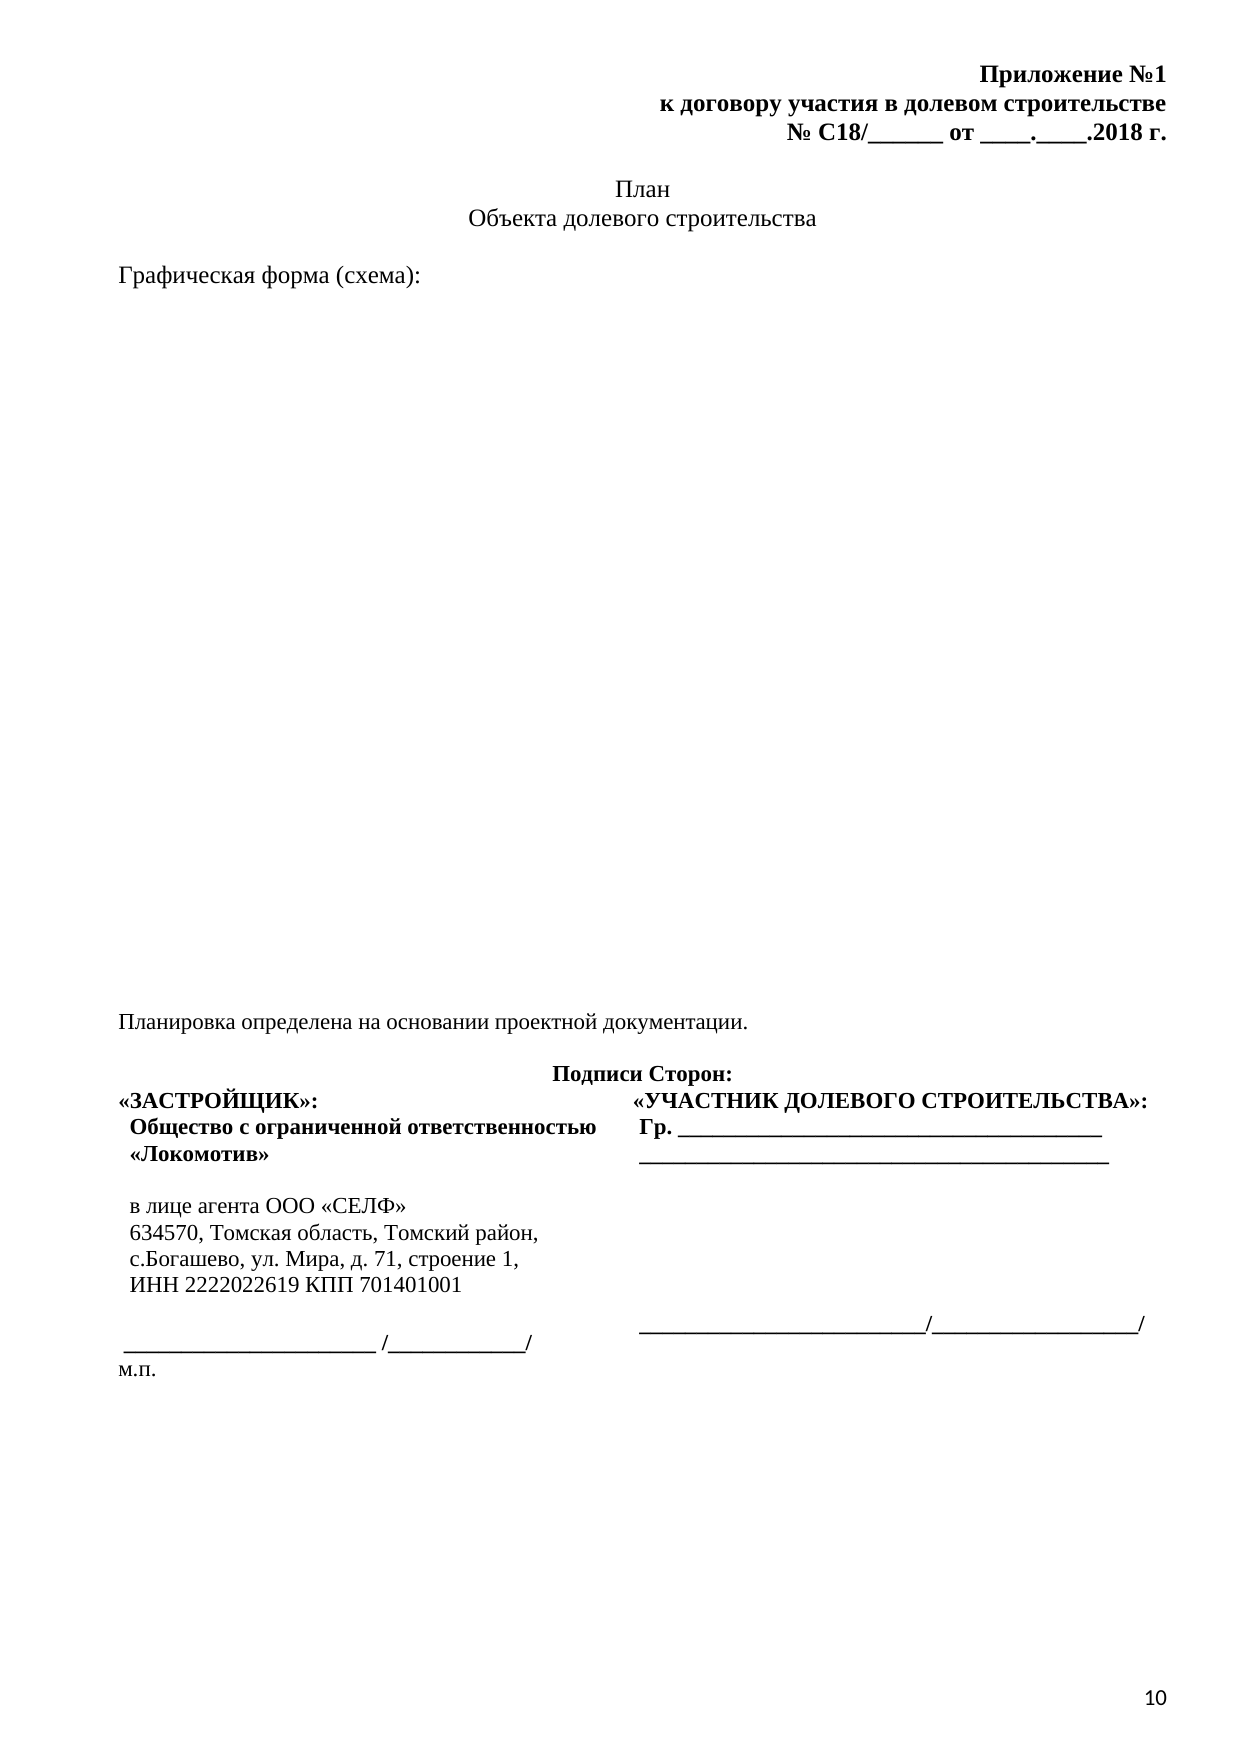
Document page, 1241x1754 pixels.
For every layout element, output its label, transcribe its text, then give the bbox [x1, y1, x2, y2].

text План [118, 174, 1167, 203]
text Графическая форма (схема): [118, 260, 1167, 289]
text к договору участия в долевом строительстве [118, 88, 1167, 117]
text Приложение №1 [118, 59, 1167, 88]
text Подписи Сторон: [118, 1061, 1167, 1087]
table_header Гр. _____________________________________ _________________________________________ _________________________/__________________/ [628, 1113, 1156, 1381]
text «ЗАСТРОЙЩИК»: «УЧАСТНИК ДОЛЕВОГО СТРОИТЕЛЬСТВА»: [118, 1087, 1167, 1113]
table_header ______________________ /____________/ м.п. [107, 1113, 628, 1381]
text Планировка определена на основании проектной документации. [118, 1008, 1167, 1034]
text Объекта долевого строительства [118, 203, 1167, 232]
text № С18/______ от ____.____.2018 г. [118, 117, 1167, 145]
